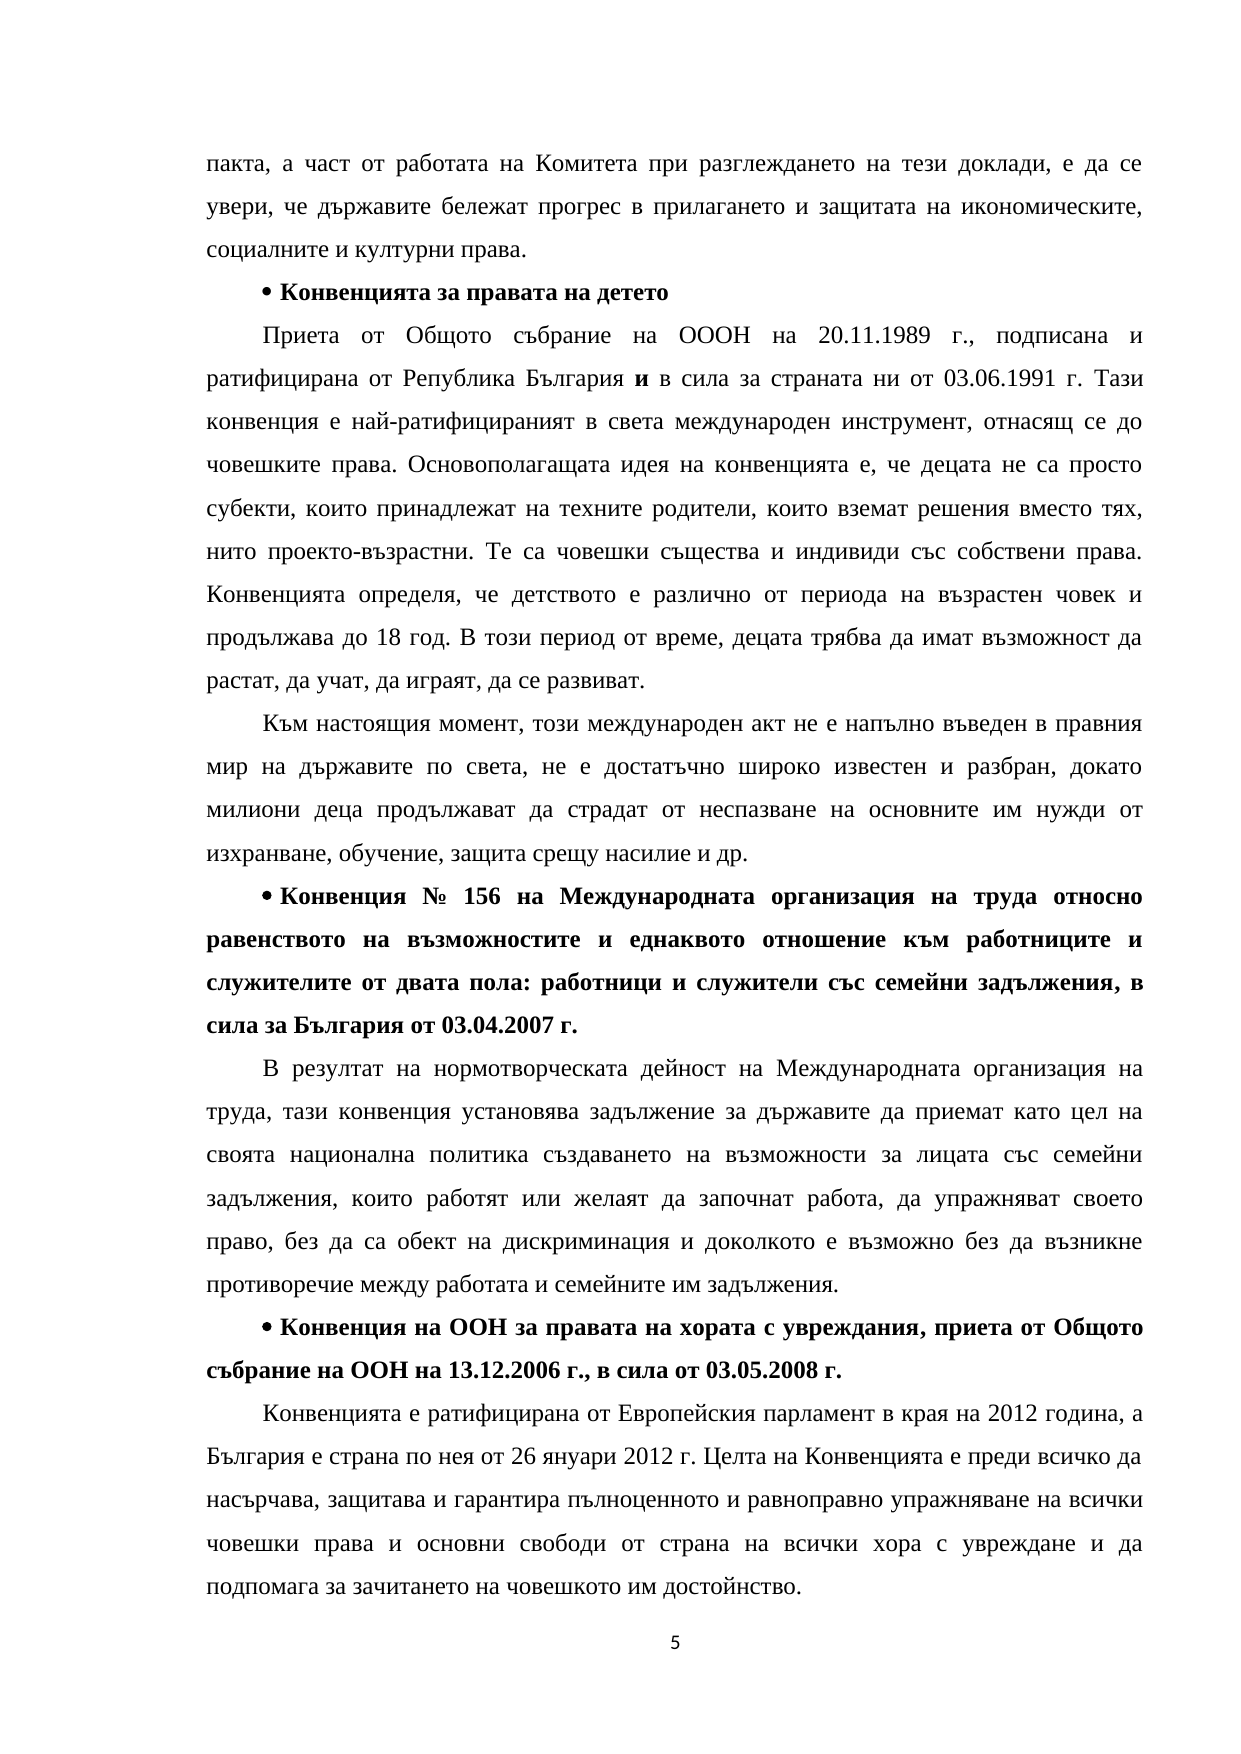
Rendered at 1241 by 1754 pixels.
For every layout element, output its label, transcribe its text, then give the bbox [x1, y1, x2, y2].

list В резултат на нормотворческата дейност на Международната организация на труда, тази конвенция установява задължение за държавите да приемат като цел на своята национална политика създаването на възможности за лицата със семейни задължения, които работят или желаят да започнат работа, да упражняват своето право, без да са обект на дискриминация и доколкото е възможно без да възникне противоречие между работата и семейните им задължения. [206, 1053, 1144, 1298]
list Конвенция на ООН за правата на хората с увреждания, приета от Общото събрание на ООН на 13.12.2006 г., в сила от 03.05.2008 г. [206, 1312, 1144, 1384]
text Към настоящия момент, този международен акт не е напълно въведен в правния мир на държавите по света, не е достатъчно широко известен и разбран, докато милиони деца продължават да страдат от неспазване на основните им нужди от изхранване, обучение, защита срещу насилие и др. [206, 708, 1144, 866]
text Приета от Общото събрание на ОООН на 20.11.1989 г., подписана и ратифицирана от Република България и в сила за страната ни от 03.06.1991 г. Тази конвенция е най-ратифицираният в света международен инструмент, отнасящ се до човешките права. Основополагащата идея на конвенцията е, че децата не са просто субекти, които принадлежат на техните родители, които вземат решения вместо тях, нито проекто-възрастни. Те са човешки същества и индивиди със собствени права. Конвенцията определя, че детството е различно от периода на възрастен човек и продължава до 18 год. В този период от време, децата трябва да имат възможност да растат, да учат, да играят, да се развиват. [206, 320, 1144, 694]
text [206, 148, 1144, 263]
text Конвенцията е ратифицирана от Европейския парламент в края на 2012 година, а България е страна по нея от 26 януари 2012 г. Целта на Конвенцията е преди всичко да насърчава, защитава и гарантира пълноценното и равноправно упражняване на всички човешки права и основни свободи от страна на всички хора с увреждане и да подпомага за зачитането на човешкото им достойнство. [206, 1398, 1144, 1599]
list Конвенцията за правата на детето [206, 277, 1144, 306]
list Конвенция № 156 на Международната организация на труда относно равенството на възможностите и еднаквото отношение към работниците и служителите от двата пола: работници и служители със семейни задължения, в сила за България от 03.04.2007 г. [206, 881, 1144, 1039]
